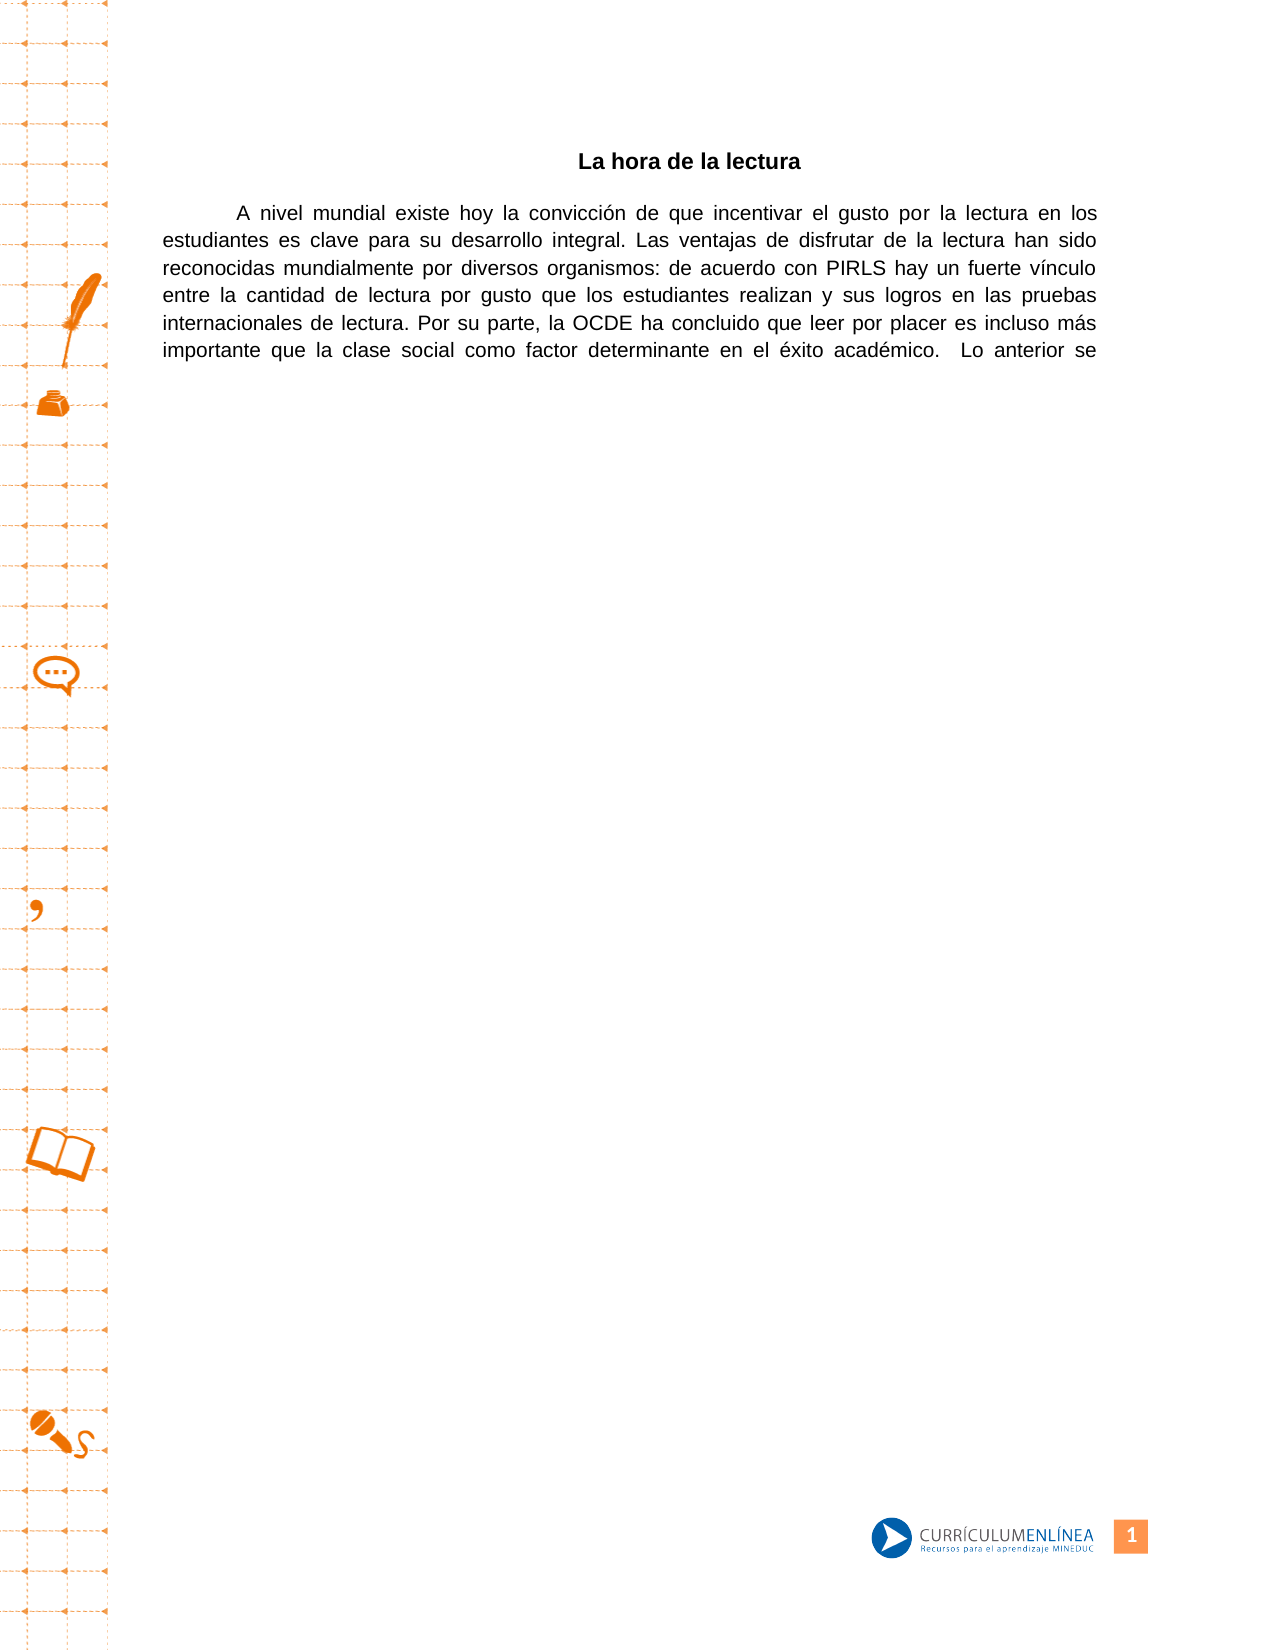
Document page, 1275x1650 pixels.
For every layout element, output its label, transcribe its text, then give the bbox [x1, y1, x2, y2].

picture [0, 0, 108, 1650]
text A nivel mundial existe hoy la convicción de que incentivar el gusto por la lectura en los estudiantes es clave para su desarrollo integral. Las ventajas de disfrutar de la lectura han sido reconocidas mundialmente por diversos organismos: de acuerdo con PIRLS hay un fuerte vínculo entre la cantidad de lectura por gusto que los estudiantes realizan y sus logros en las pruebas internacionales de lectura. Por su parte, la OCDE ha concluido que leer por placer es incluso más importante que la clase social como factor determinante en el éxito académico. Lo anterior se explica porque los lectores entusiastas se dan a sí mismos oportunidades de aprendizaje que son equivalentes a muchos años de enseñanza. [162, 200, 1098, 362]
text La hora de la lectura [162, 148, 1216, 174]
picture [870, 1514, 1098, 1561]
